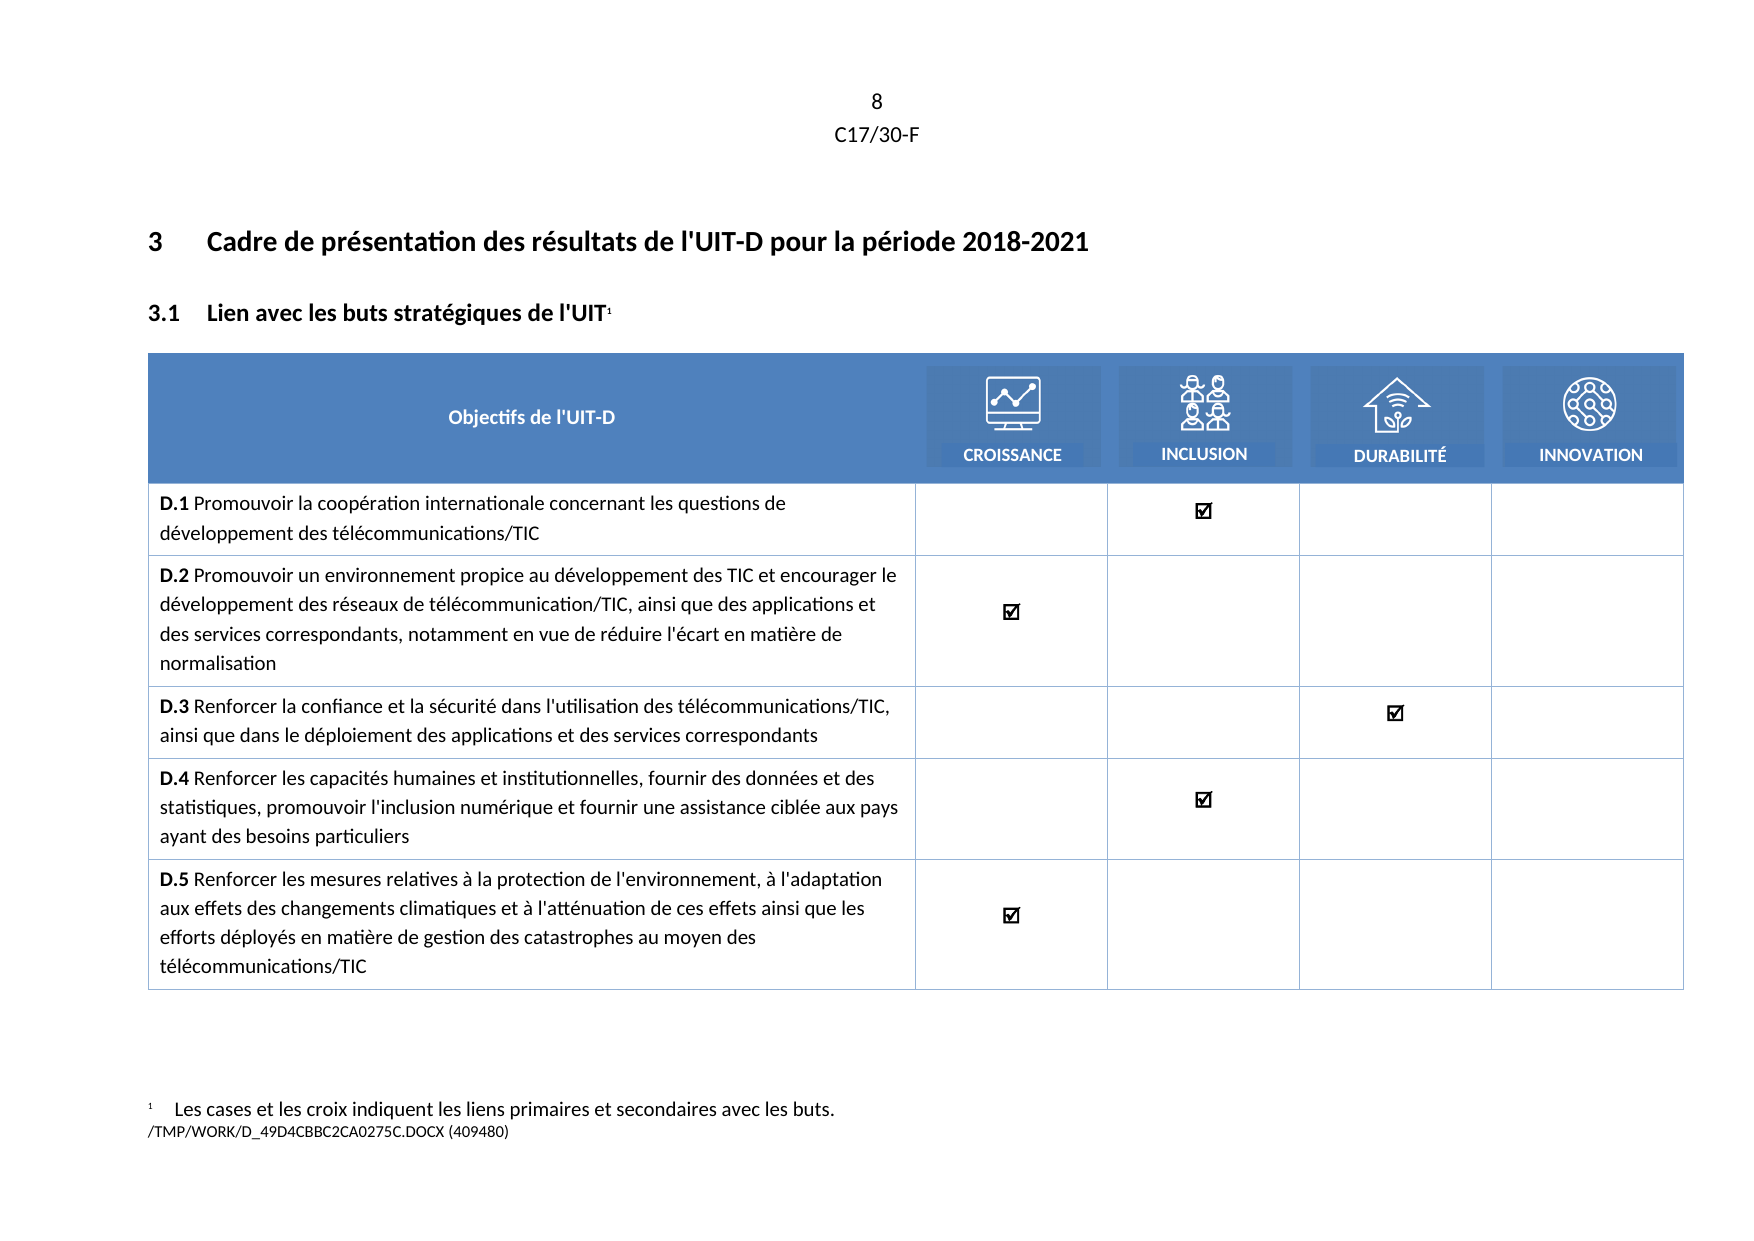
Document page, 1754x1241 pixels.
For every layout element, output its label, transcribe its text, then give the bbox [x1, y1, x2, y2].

table_cell [1300, 687, 1491, 757]
table_cell [1300, 484, 1491, 555]
table_cell [916, 860, 1107, 989]
table_cell [1492, 759, 1683, 859]
picture [1310, 366, 1485, 467]
table_header [1300, 354, 1491, 483]
picture [1502, 366, 1677, 467]
table_header [1108, 354, 1299, 483]
table_cell [1108, 484, 1299, 555]
table_cell [1108, 860, 1299, 989]
table_cell [1108, 556, 1299, 686]
table_cell [1492, 687, 1683, 757]
table_cell D.5 Renforcer les mesures relatives à la protection de l'environnement, à l'adaptation aux effets des changements climatiques et à l'atténuation de ces effets ainsi que les efforts déployés en matière de gestion des catastrophes au moyen des télécommunications/TIC [149, 860, 915, 989]
table_header [916, 354, 1107, 483]
picture [926, 366, 1101, 467]
picture [1118, 366, 1293, 467]
table_cell [1300, 860, 1491, 989]
table_header Objectifs de l'UIT-D [149, 354, 915, 483]
table_cell D.1 Promouvoir la coopération internationale concernant les questions de développement des télécommunications/TIC [149, 484, 915, 555]
table_cell [1108, 687, 1299, 757]
table_cell [916, 484, 1107, 555]
table_cell D.2 Promouvoir un environnement propice au développement des TIC et encourager le développement des réseaux de télécommunication/TIC, ainsi que des applications et des services correspondants, notamment en vue de réduire l'écart en matière de normalisation [149, 556, 915, 686]
table_cell [916, 687, 1107, 757]
subtitle 3 Cadre de présentation des résultats de l'UIT-D pour la période 2018-2021 [148, 223, 1606, 258]
table_header [1492, 354, 1683, 483]
table_cell [1108, 759, 1299, 859]
subtitle 3.1 Lien avec les buts stratégiques de l'UIT [148, 297, 1606, 328]
table_cell [1492, 484, 1683, 555]
table_cell [916, 556, 1107, 686]
table_cell D.4 Renforcer les capacités humaines et institutionnelles, fournir des données et des statistiques, promouvoir l'inclusion numérique et fournir une assistance ciblée aux pays ayant des besoins particuliers [149, 759, 915, 859]
table_cell [1300, 556, 1491, 686]
table_cell [1300, 759, 1491, 859]
table_cell [1492, 860, 1683, 989]
table_cell [1492, 556, 1683, 686]
table_cell [916, 759, 1107, 859]
table_cell D.3 Renforcer la confiance et la sécurité dans l'utilisation des télécommunications/TIC, ainsi que dans le déploiement des applications et des services correspondants [149, 687, 915, 757]
